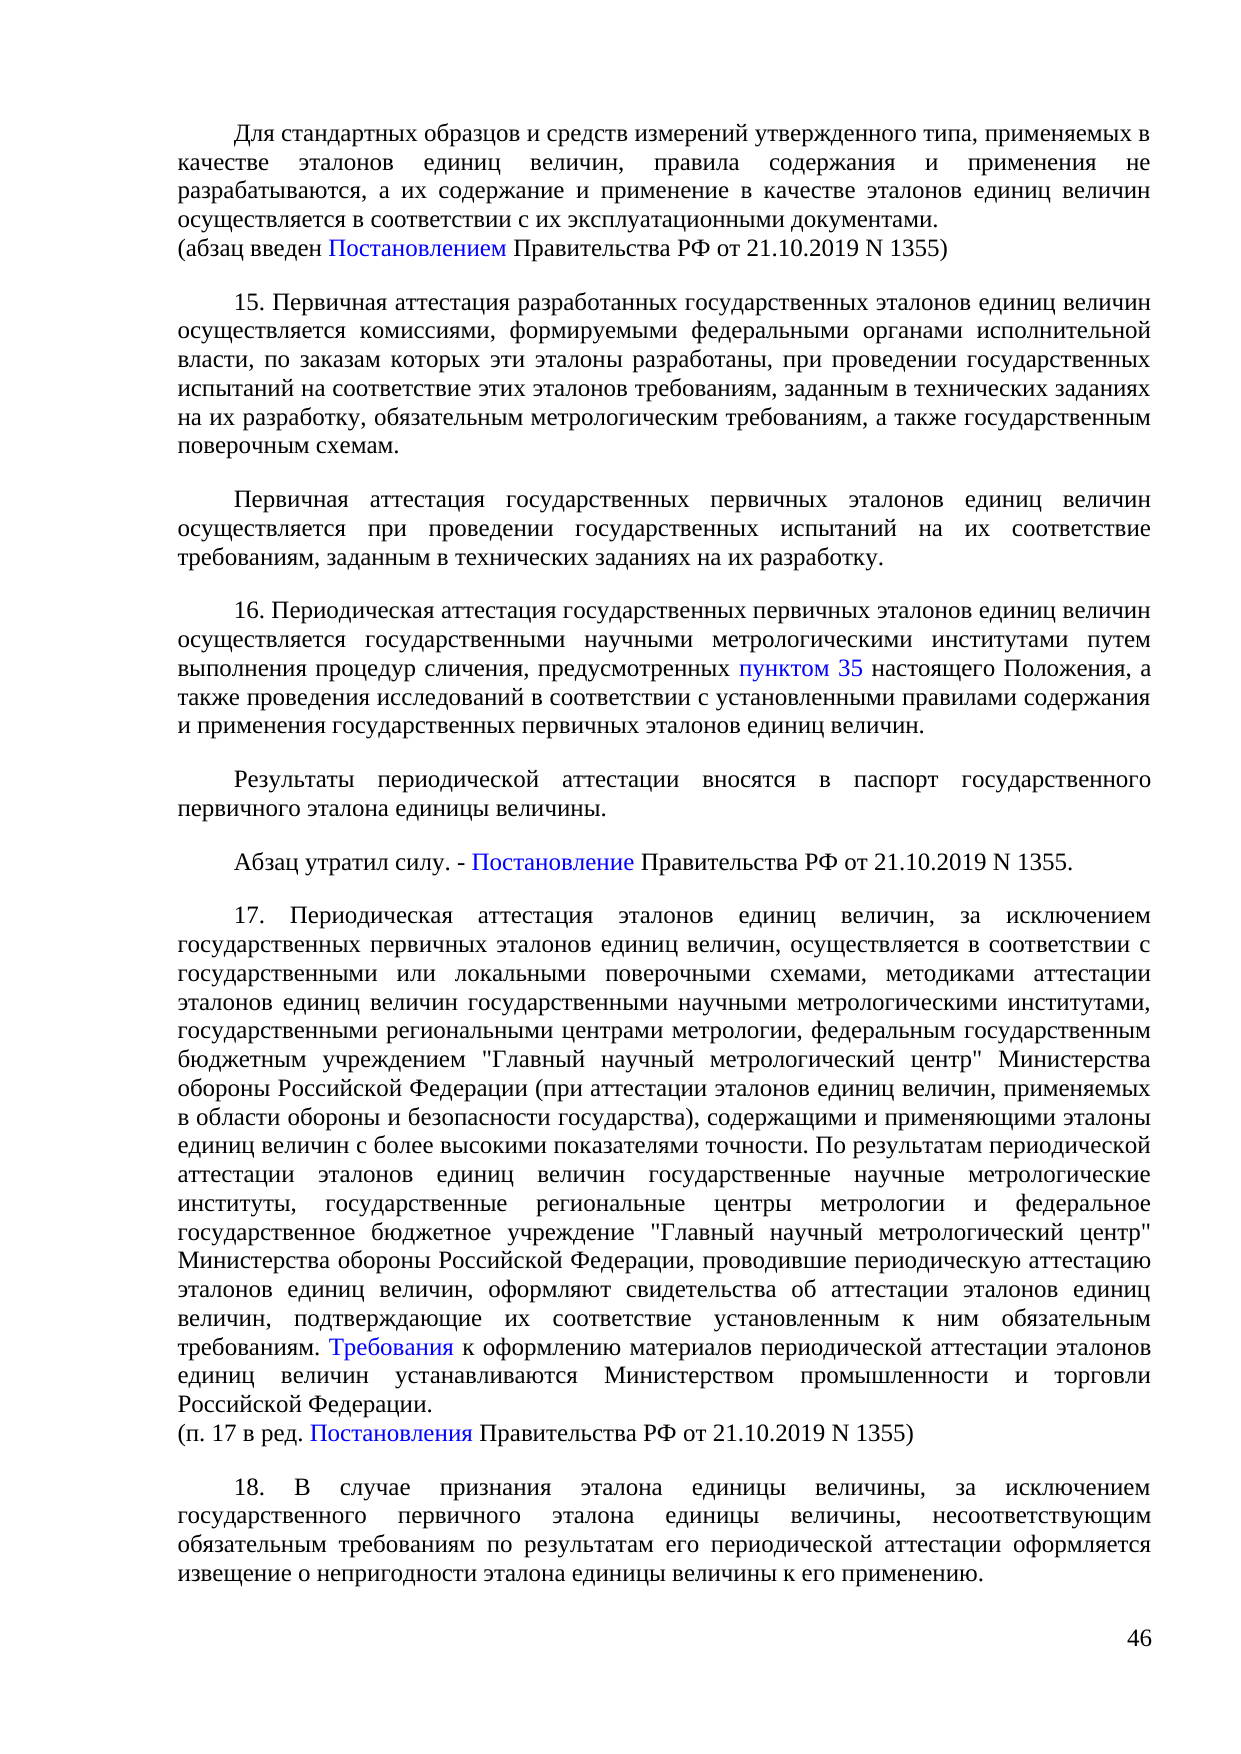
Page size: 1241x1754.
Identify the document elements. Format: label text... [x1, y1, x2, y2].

text 17. Периодическая аттестация эталонов единиц величин, за исключением государственных первичных эталонов единиц величин, осуществляется в соответствии с государственными или локальными поверочными схемами, методиками аттестации эталонов единиц величин государственными научными метрологическими институтами, государственными региональными центрами метрологии, федеральным государственным бюджетным учреждением "Главный научный метрологический центр" Министерства обороны Российской Федерации (при аттестации эталонов единиц величин, применяемых в области обороны и безопасности государства), содержащими и применяющими эталоны единиц величин с более высокими показателями точности. По результатам периодической аттестации эталонов единиц величин государственные научные метрологические институты, государственные региональные центры метрологии и федеральное государственное бюджетное учреждение "Главный научный метрологический центр" Министерства обороны Российской Федерации, проводившие периодическую аттестацию эталонов единиц величин, оформляют свидетельства об аттестации эталонов единиц величин, подтверждающие их соответствие установленным к ним обязательным требованиям. Требования к оформлению материалов периодической аттестации эталонов единиц величин устанавливаются Министерством промышленности и торговли Российской Федерации. [177, 901, 1152, 1418]
text Абзац утратил силу. - Постановление Правительства РФ от 21.10.2019 N 1355. [177, 847, 1152, 876]
text Первичная аттестация государственных первичных эталонов единиц величин осуществляется при проведении государственных испытаний на их соответствие требованиям, заданным в технических заданиях на их разработку. [177, 484, 1152, 571]
text 18. В случае признания эталона единицы величины, за исключением государственного первичного эталона единицы величины, несоответствующим обязательным требованиям по результатам его периодической аттестации оформляется извещение о непригодности эталона единицы величины к его применению. [177, 1472, 1152, 1587]
text 15. Первичная аттестация разработанных государственных эталонов единиц величин осуществляется комиссиями, формируемыми федеральными органами исполнительной власти, по заказам которых эти эталоны разработаны, при проведении государственных испытаний на соответствие этих эталонов требованиям, заданным в технических заданиях на их разработку, обязательным метрологическим требованиям, а также государственным поверочным схемам. [177, 287, 1152, 459]
text (п. 17 в ред. Постановления Правительства РФ от 21.10.2019 N 1355) [177, 1418, 1152, 1447]
text Результаты периодической аттестации вносятся в паспорт государственного первичного эталона единицы величины. [177, 764, 1152, 822]
text (абзац введен Постановлением Правительства РФ от 21.10.2019 N 1355) [177, 233, 1152, 262]
text Для стандартных образцов и средств измерений утвержденного типа, применяемых в качестве эталонов единиц величин, правила содержания и применения не разрабатываются, а их содержание и применение в качестве эталонов единиц величин осуществляется в соответствии с их эксплуатационными документами. [177, 118, 1152, 233]
text 16. Периодическая аттестация государственных первичных эталонов единиц величин осуществляется государственными научными метрологическими институтами путем выполнения процедур сличения, предусмотренных пунктом 35 настоящего Положения, а также проведения исследований в соответствии с установленными правилами содержания и применения государственных первичных эталонов единиц величин. [177, 596, 1152, 739]
